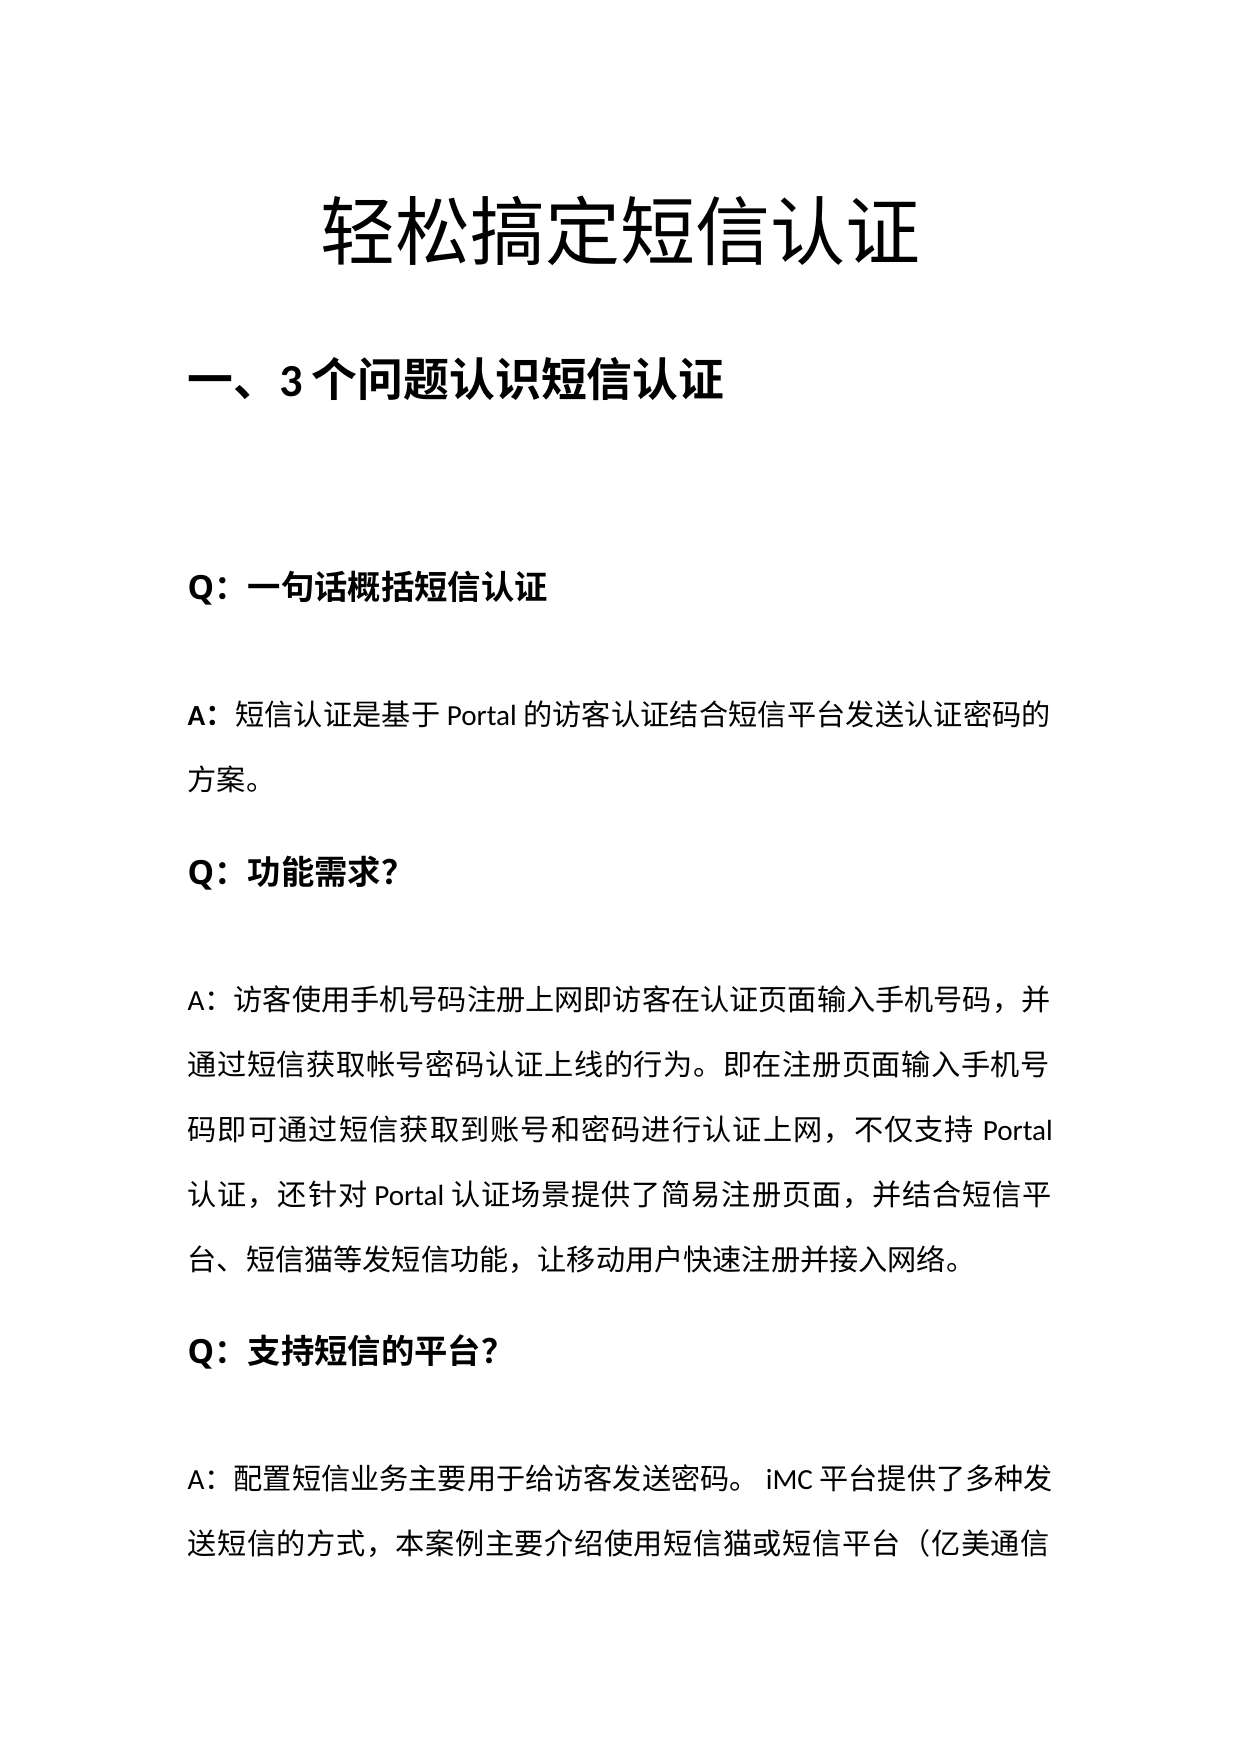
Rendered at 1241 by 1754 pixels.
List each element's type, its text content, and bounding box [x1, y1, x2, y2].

subtitle Q：功能需求？ [187, 837, 1053, 902]
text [187, 1444, 1053, 1574]
subtitle Q：支持短信的平台？ [187, 1317, 1053, 1382]
subtitle 一、3个问题认识短信认证 [187, 327, 1053, 425]
text A：短信认证是基于Portal的访客认证结合短信平台发送认证密码的方案。 [187, 680, 1053, 810]
text A：访客使用手机号码注册上网即访客在认证页面输入手机号码，并通过短信获取帐号密码认证上线的行为。即在注册页面输入手机号码即可通过短信获取到账号和密码进行认证上网，不仅支持Portal认证，还针对Portal认证场景提供了简易注册页面，并结合短信平台、短信猫等发短信功能，让移动用户快速注册并接入网络。 [187, 965, 1053, 1290]
text 轻松搞定短信认证 [187, 162, 1053, 292]
subtitle Q：一句话概括短信认证 [187, 553, 1053, 618]
